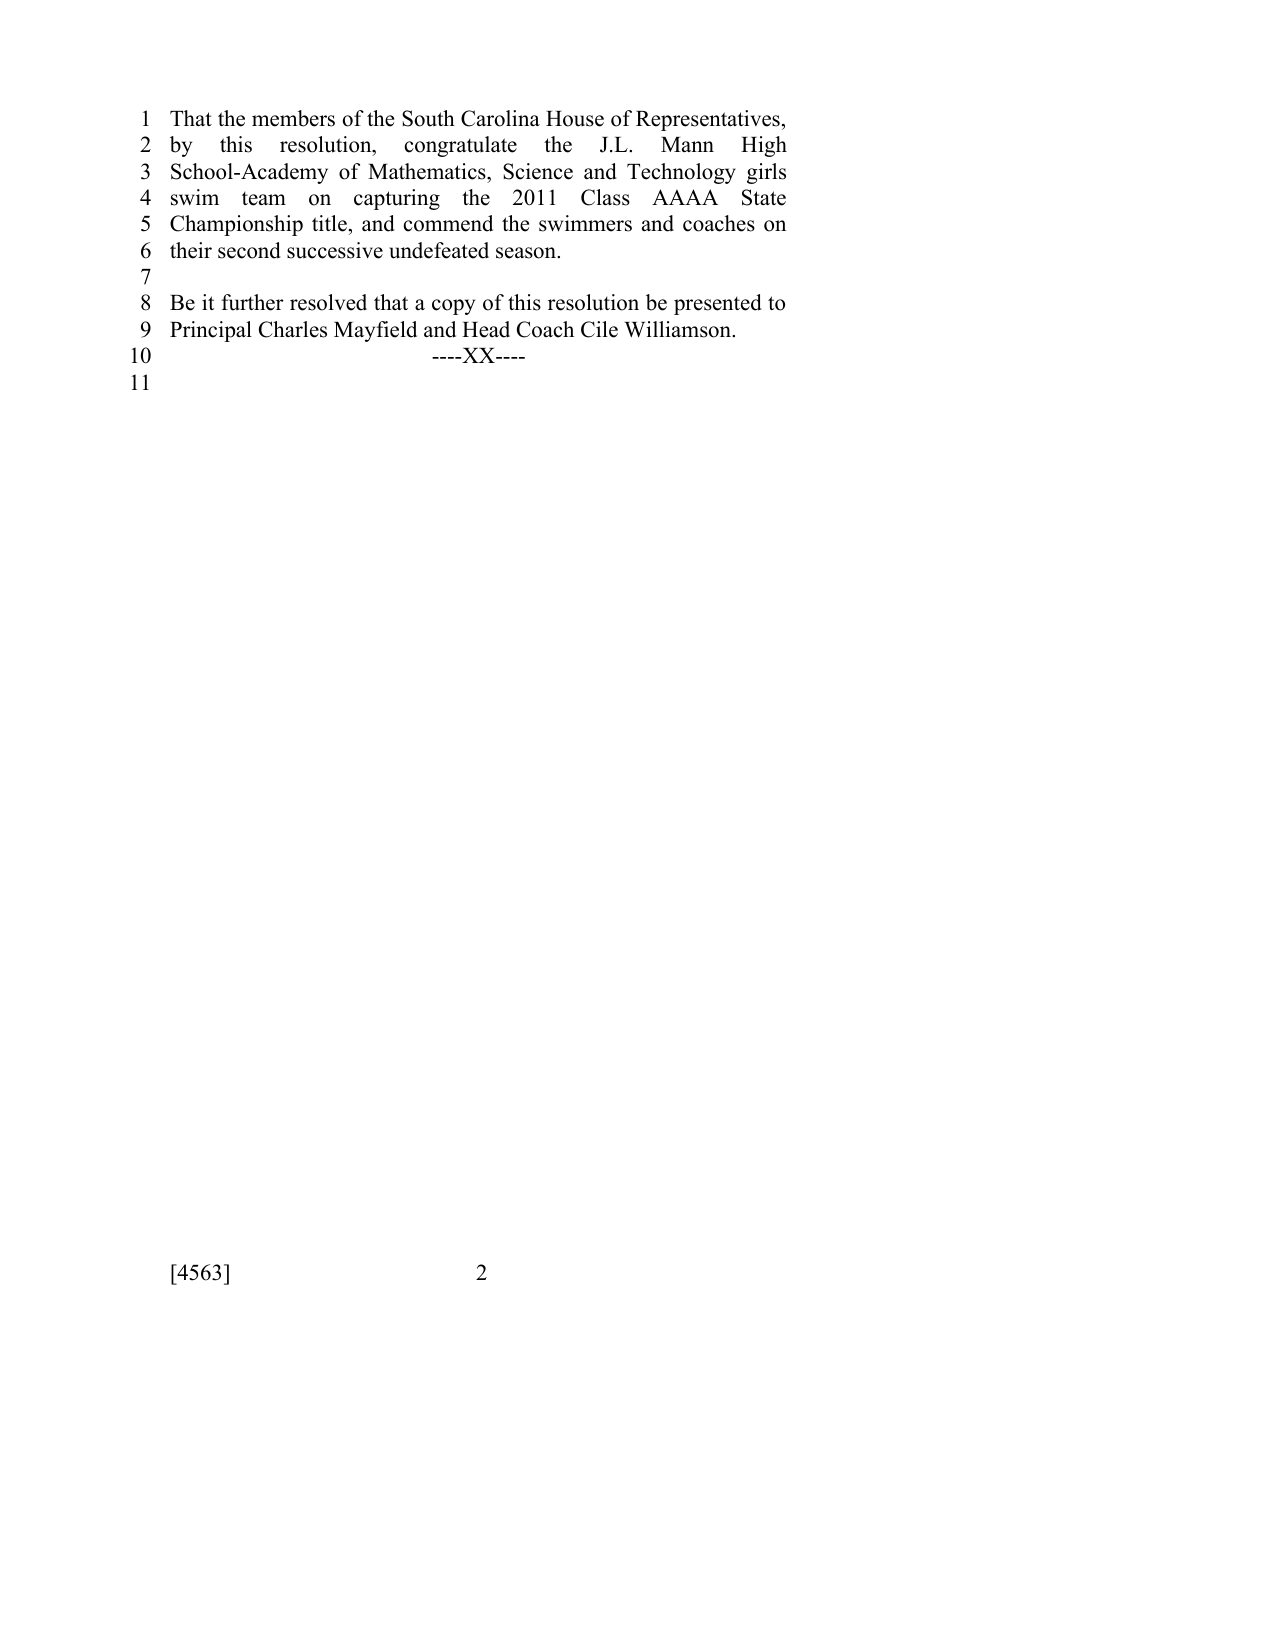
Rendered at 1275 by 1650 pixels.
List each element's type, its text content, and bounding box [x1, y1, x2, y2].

text ----XX---- [169, 342, 787, 368]
text Be it further resolved that a copy of this resolution be presented to Principal Charles Mayfield and Head Coach Cile Williamson. [169, 289, 787, 342]
text That the members of the South Carolina House of Representatives, by this resolution, congratulate the J.L. Mann High School-Academy of Mathematics, Science and Technology girls swim team on capturing the 2011 Class AAAA State Championship title, and commend the swimmers and coaches on their second successive undefeated season. [169, 105, 787, 263]
